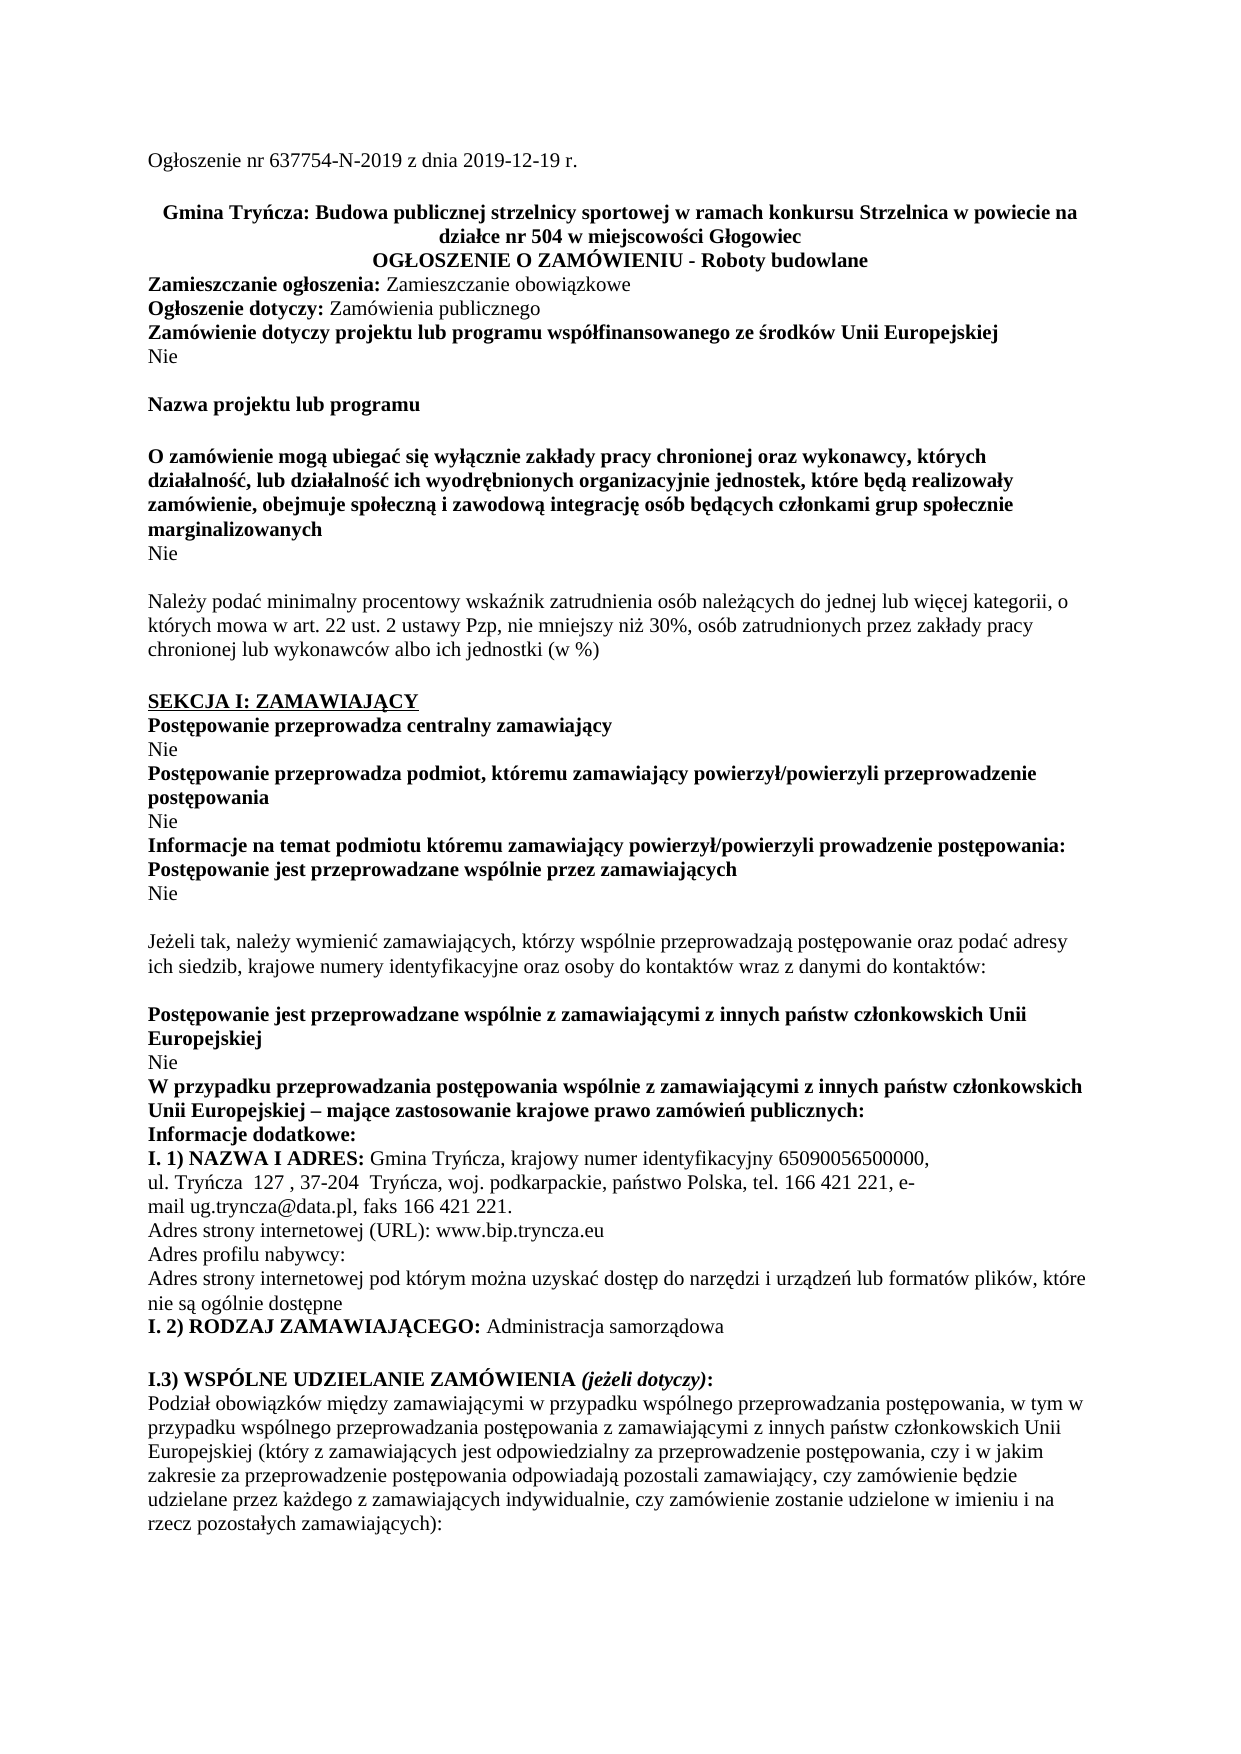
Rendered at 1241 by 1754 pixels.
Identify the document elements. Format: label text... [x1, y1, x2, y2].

text Ogłoszenie nr 637754-N-2019 z dnia 2019-12-19 r. [148, 148, 1093, 200]
text Ogłoszenie dotyczy: Zamówienia publicznego [148, 296, 1093, 320]
text I.3) WSPÓLNE UDZIELANIE ZAMÓWIENIA (jeżeli dotyczy): [148, 1367, 1093, 1391]
text Nie [148, 881, 1093, 905]
text Nazwa projektu lub programu [148, 368, 1093, 444]
text Nie [148, 541, 1093, 564]
text W przypadku przeprowadzania postępowania wspólnie z zamawiającymi z innych państw członkowskich Unii Europejskiej – mające zastosowanie krajowe prawo zamówień publicznych: Informacje dodatkowe: [148, 1074, 1093, 1146]
text Należy podać minimalny procentowy wskaźnik zatrudnienia osób należących do jednej lub więcej kategorii, o których mowa w art. 22 ust. 2 ustawy Pzp, nie mniejszy niż 30%, osób zatrudnionych przez zakłady pracy chronionej lub wykonawców albo ich jednostki (w %) [148, 564, 1093, 689]
text Nie [148, 344, 1093, 368]
text Zamówienie dotyczy projektu lub programu współfinansowanego ze środków Unii Europejskiej [148, 320, 1093, 344]
text Jeżeli tak, należy wymienić zamawiających, którzy wspólnie przeprowadzają postępowanie oraz podać adresy ich siedzib, krajowe numery identyfikacyjne oraz osoby do kontaktów wraz z danymi do kontaktów: Postępowanie jest przeprowadzane wspólnie z zamawiającymi z innych państw członkowskich Unii Europejskiej [148, 905, 1093, 1050]
text Nie [148, 1050, 1093, 1074]
text Postępowanie przeprowadza podmiot, któremu zamawiający powierzył/powierzyli przeprowadzenie postępowania [148, 761, 1093, 809]
text I. 2) RODZAJ ZAMAWIAJĄCEGO: Administracja samorządowa [148, 1314, 1093, 1367]
text Postępowanie przeprowadza centralny zamawiający [148, 713, 1093, 737]
text Informacje na temat podmiotu któremu zamawiający powierzył/powierzyli prowadzenie postępowania: Postępowanie jest przeprowadzane wspólnie przez zamawiających [148, 833, 1093, 881]
text SEKCJA I: ZAMAWIAJĄCY [148, 689, 1093, 713]
text Podział obowiązków między zamawiającymi w przypadku wspólnego przeprowadzania postępowania, w tym w przypadku wspólnego przeprowadzania postępowania z zamawiającymi z innych państw członkowskich Unii Europejskiej (który z zamawiających jest odpowiedzialny za przeprowadzenie postępowania, czy i w jakim zakresie za przeprowadzenie postępowania odpowiadają pozostali zamawiający, czy zamówienie będzie udzielane przez każdego z zamawiających indywidualnie, czy zamówienie zostanie udzielone w imieniu i na rzecz pozostałych zamawiających): [148, 1391, 1093, 1563]
text I. 1) NAZWA I ADRES: Gmina Tryńcza, krajowy numer identyfikacyjny 65090056500000, ul. Tryńcza 127 , 37-204 Tryńcza, woj. podkarpackie, państwo Polska, tel. 166 421 221, e-mail ug.tryncza@data.pl, faks 166 421 221. Adres strony internetowej (URL): www.bip.tryncza.eu Adres profilu nabywcy: Adres strony internetowej pod którym można uzyskać dostęp do narzędzi i urządzeń lub formatów plików, które nie są ogólnie dostępne [148, 1146, 1093, 1314]
text O zamówienie mogą ubiegać się wyłącznie zakłady pracy chronionej oraz wykonawcy, których działalność, lub działalność ich wyodrębnionych organizacyjnie jednostek, które będą realizowały zamówienie, obejmuje społeczną i zawodową integrację osób będących członkami grup społecznie marginalizowanych [148, 444, 1093, 541]
text Nie [148, 737, 1093, 761]
text Gmina Tryńcza: Budowa publicznej strzelnicy sportowej w ramach konkursu Strzelnica w powiecie na działce nr 504 w miejscowości Głogowiec OGŁOSZENIE O ZAMÓWIENIU - Roboty budowlane [148, 200, 1093, 272]
text Zamieszczanie ogłoszenia: Zamieszczanie obowiązkowe [148, 272, 1093, 296]
text Nie [148, 809, 1093, 833]
